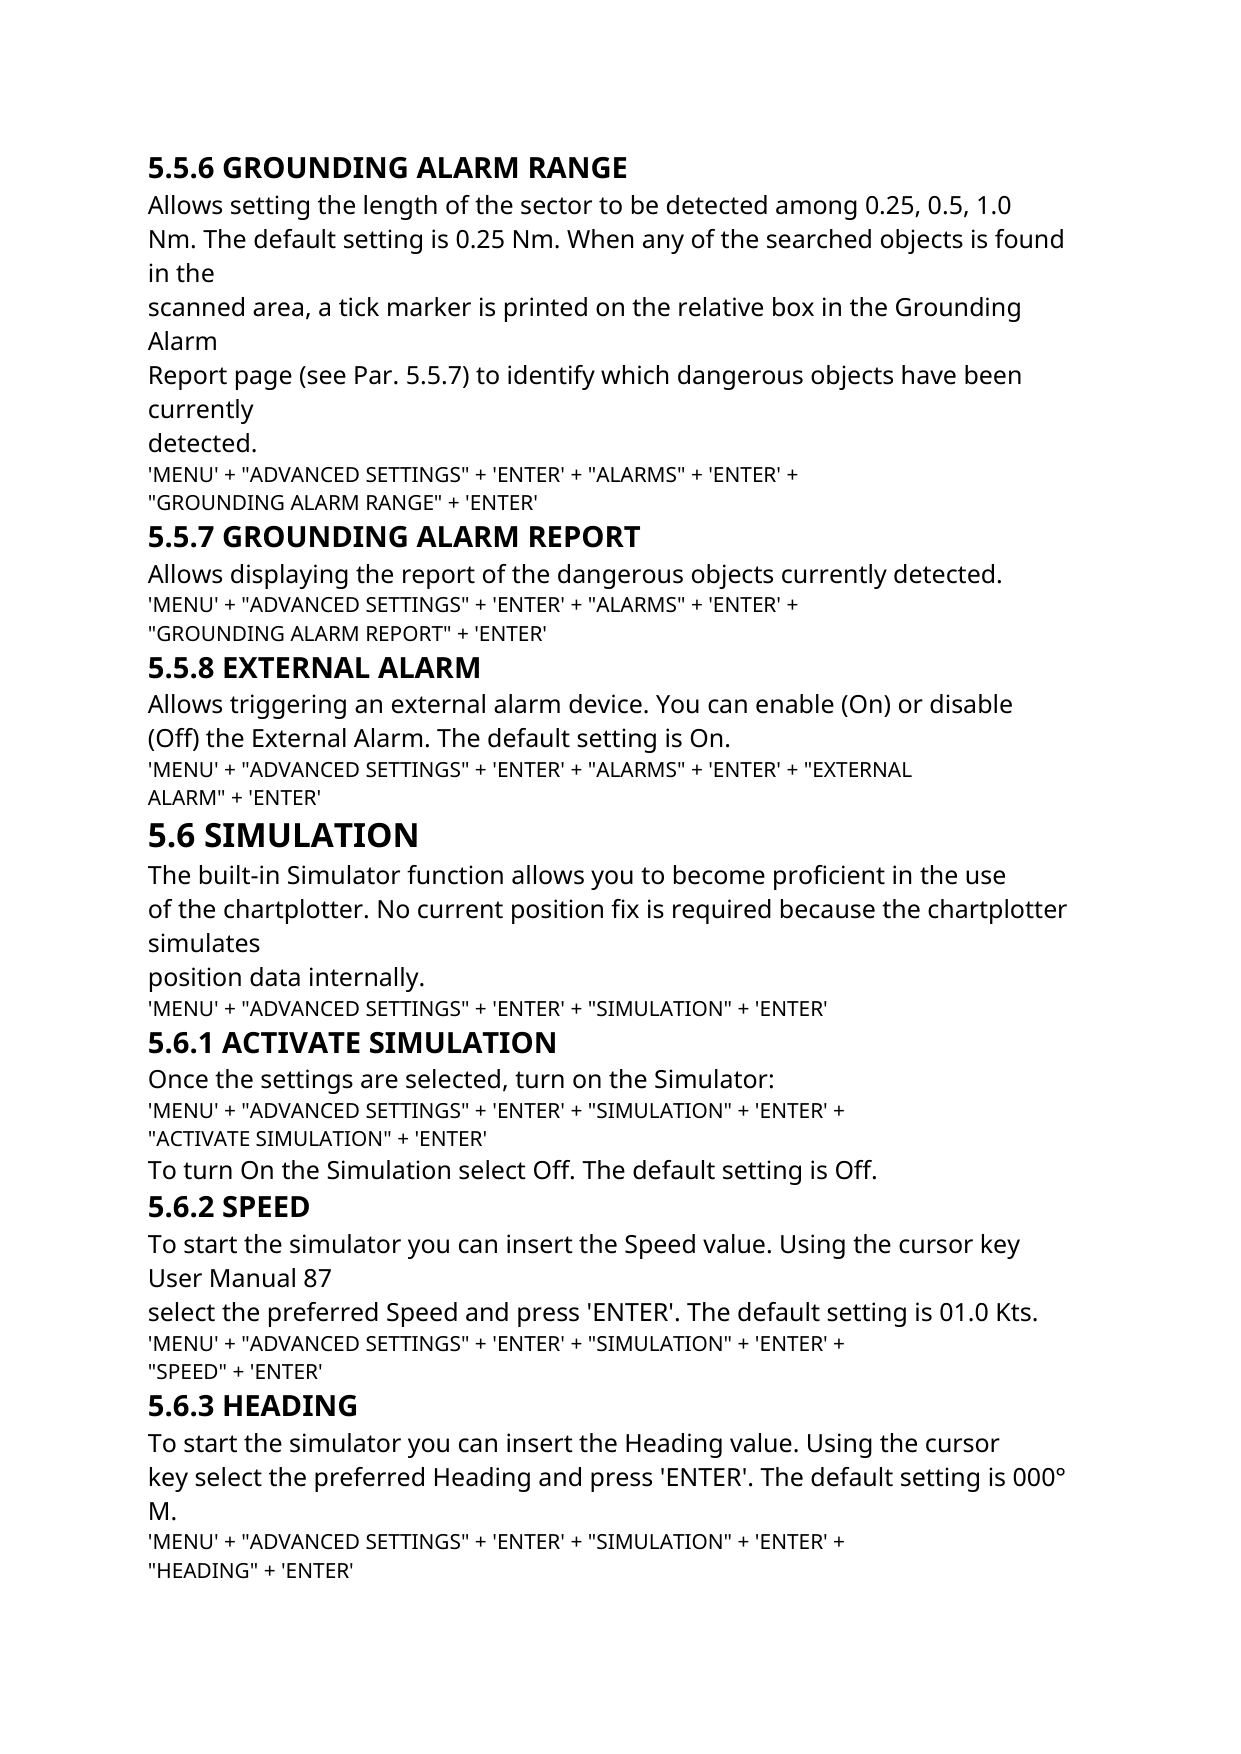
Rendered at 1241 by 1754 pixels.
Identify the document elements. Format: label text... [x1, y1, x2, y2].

text position data internally. [148, 959, 1093, 994]
text Report page (see Par. 5.5.7) to identify which dangerous objects have been currently [148, 358, 1093, 426]
text Nm. The default setting is 0.25 Nm. When any of the searched objects is found in the [148, 221, 1093, 289]
text 'MENU' + "ADVANCED SETTINGS" + 'ENTER' + "ALARMS" + 'ENTER' + [148, 460, 1093, 488]
text The built-in Simulator function allows you to become proficient in the use [148, 857, 1093, 891]
text 'MENU' + "ADVANCED SETTINGS" + 'ENTER' + "ALARMS" + 'ENTER' + "EXTERNAL [148, 755, 1093, 783]
text (Off) the External Alarm. The default setting is On. [148, 721, 1093, 755]
text of the chartplotter. No current position fix is required because the chartplotter simulates [148, 891, 1093, 959]
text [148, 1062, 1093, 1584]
text 'MENU' + "ADVANCED SETTINGS" + 'ENTER' + "ALARMS" + 'ENTER' + [148, 590, 1093, 619]
text ALARM" + 'ENTER' [148, 783, 1093, 812]
text 5.5.6 GROUNDING ALARM RANGE [148, 148, 1093, 187]
text 5.6 SIMULATION [148, 812, 1093, 857]
text 5.5.8 EXTERNAL ALARM [148, 647, 1093, 687]
text detected. [148, 426, 1093, 460]
text Allows setting the length of the sector to be detected among 0.25, 0.5, 1.0 [148, 187, 1093, 221]
text 'MENU' + "ADVANCED SETTINGS" + 'ENTER' + "SIMULATION" + 'ENTER' [148, 994, 1093, 1022]
text 5.6.1 ACTIVATE SIMULATION [148, 1022, 1093, 1062]
text "GROUNDING ALARM REPORT" + 'ENTER' [148, 619, 1093, 647]
text Allows displaying the report of the dangerous objects currently detected. [148, 556, 1093, 590]
text Allows triggering an external alarm device. You can enable (On) or disable [148, 687, 1093, 721]
text scanned area, a tick marker is printed on the relative box in the Grounding Alarm [148, 289, 1093, 358]
text 5.5.7 GROUNDING ALARM REPORT [148, 517, 1093, 556]
text "GROUNDING ALARM RANGE" + 'ENTER' [148, 488, 1093, 517]
